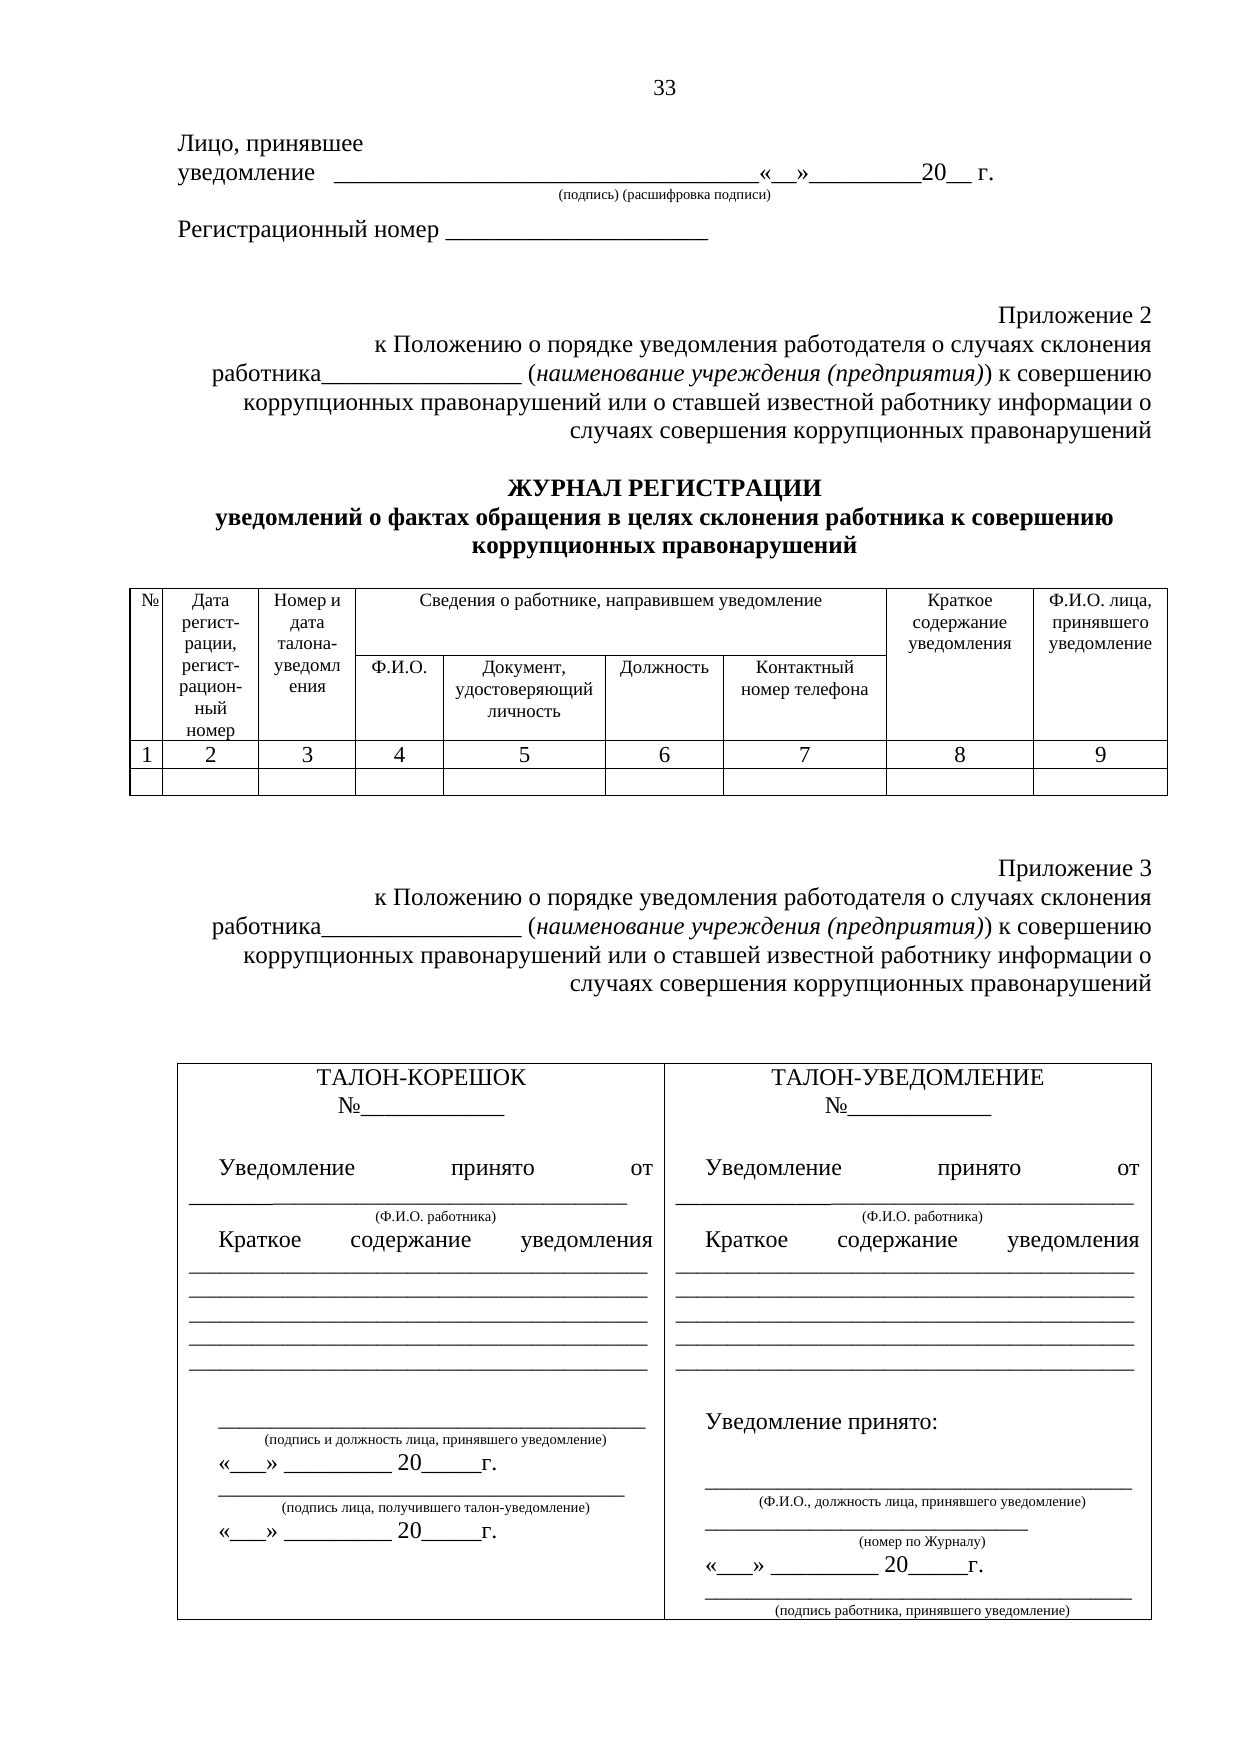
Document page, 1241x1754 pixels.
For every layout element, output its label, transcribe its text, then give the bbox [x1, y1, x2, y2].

text Приложение 2 [177, 301, 1152, 329]
table_cell 6 [606, 741, 723, 767]
table_cell 8 [887, 741, 1033, 767]
table_header Номер и дата талона-уведомления [259, 589, 355, 740]
table_cell [356, 769, 443, 795]
table_header № [131, 589, 162, 740]
table_cell [259, 769, 355, 795]
text Регистрационный номер _____________________ [177, 214, 1152, 243]
table_cell [606, 769, 723, 795]
table_cell [163, 769, 258, 795]
text к Положению о порядке уведомления работодателя о случаях склонения работника________________ (наименование учреждения (предприятия)) к совершению коррупционных правонарушений или о ставшей известной работнику информации о случаях совершения коррупционных правонарушений [177, 882, 1152, 997]
table_cell [1034, 769, 1167, 795]
text уведомлений о фактах обращения в целях склонения работника к совершению коррупционных правонарушений [177, 502, 1152, 559]
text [177, 157, 1152, 186]
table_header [665, 1064, 1151, 1618]
text ЖУРНАЛ РЕГИСТРАЦИИ [177, 473, 1152, 502]
table_cell 9 [1034, 741, 1167, 767]
table_header Дата регист-рации, регист-рацион-ный номер [163, 589, 258, 740]
table_cell Должность [606, 656, 723, 740]
text Лицо, принявшее [177, 128, 1152, 157]
table_cell [887, 769, 1033, 795]
table_cell Контактный номер телефона [724, 656, 886, 740]
table_cell [724, 769, 886, 795]
table_header Краткое содержание уведомления [887, 589, 1033, 740]
table_cell [131, 769, 162, 795]
table_cell 5 [444, 741, 605, 767]
table_header Ф.И.О. лица, принявшего уведомление [1034, 589, 1167, 740]
table_cell 1 [131, 741, 162, 767]
text к Положению о порядке уведомления работодателя о случаях склонения работника________________ (наименование учреждения (предприятия)) к совершению коррупционных правонарушений или о ставшей известной работнику информации о случаях совершения коррупционных правонарушений [177, 329, 1152, 444]
table_cell Ф.И.О. [356, 656, 443, 740]
table_cell 7 [724, 741, 886, 767]
table_cell 2 [163, 741, 258, 767]
table_cell 4 [356, 741, 443, 767]
text Приложение 3 [177, 853, 1152, 882]
table_cell 3 [259, 741, 355, 767]
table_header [178, 1064, 664, 1618]
table_cell Документ, удостоверяющий личность [444, 656, 605, 740]
table_cell [444, 769, 605, 795]
table_header Сведения о работнике, направившем уведомление [356, 589, 886, 655]
text (подпись) (расшифровка подписи) [177, 186, 1152, 214]
